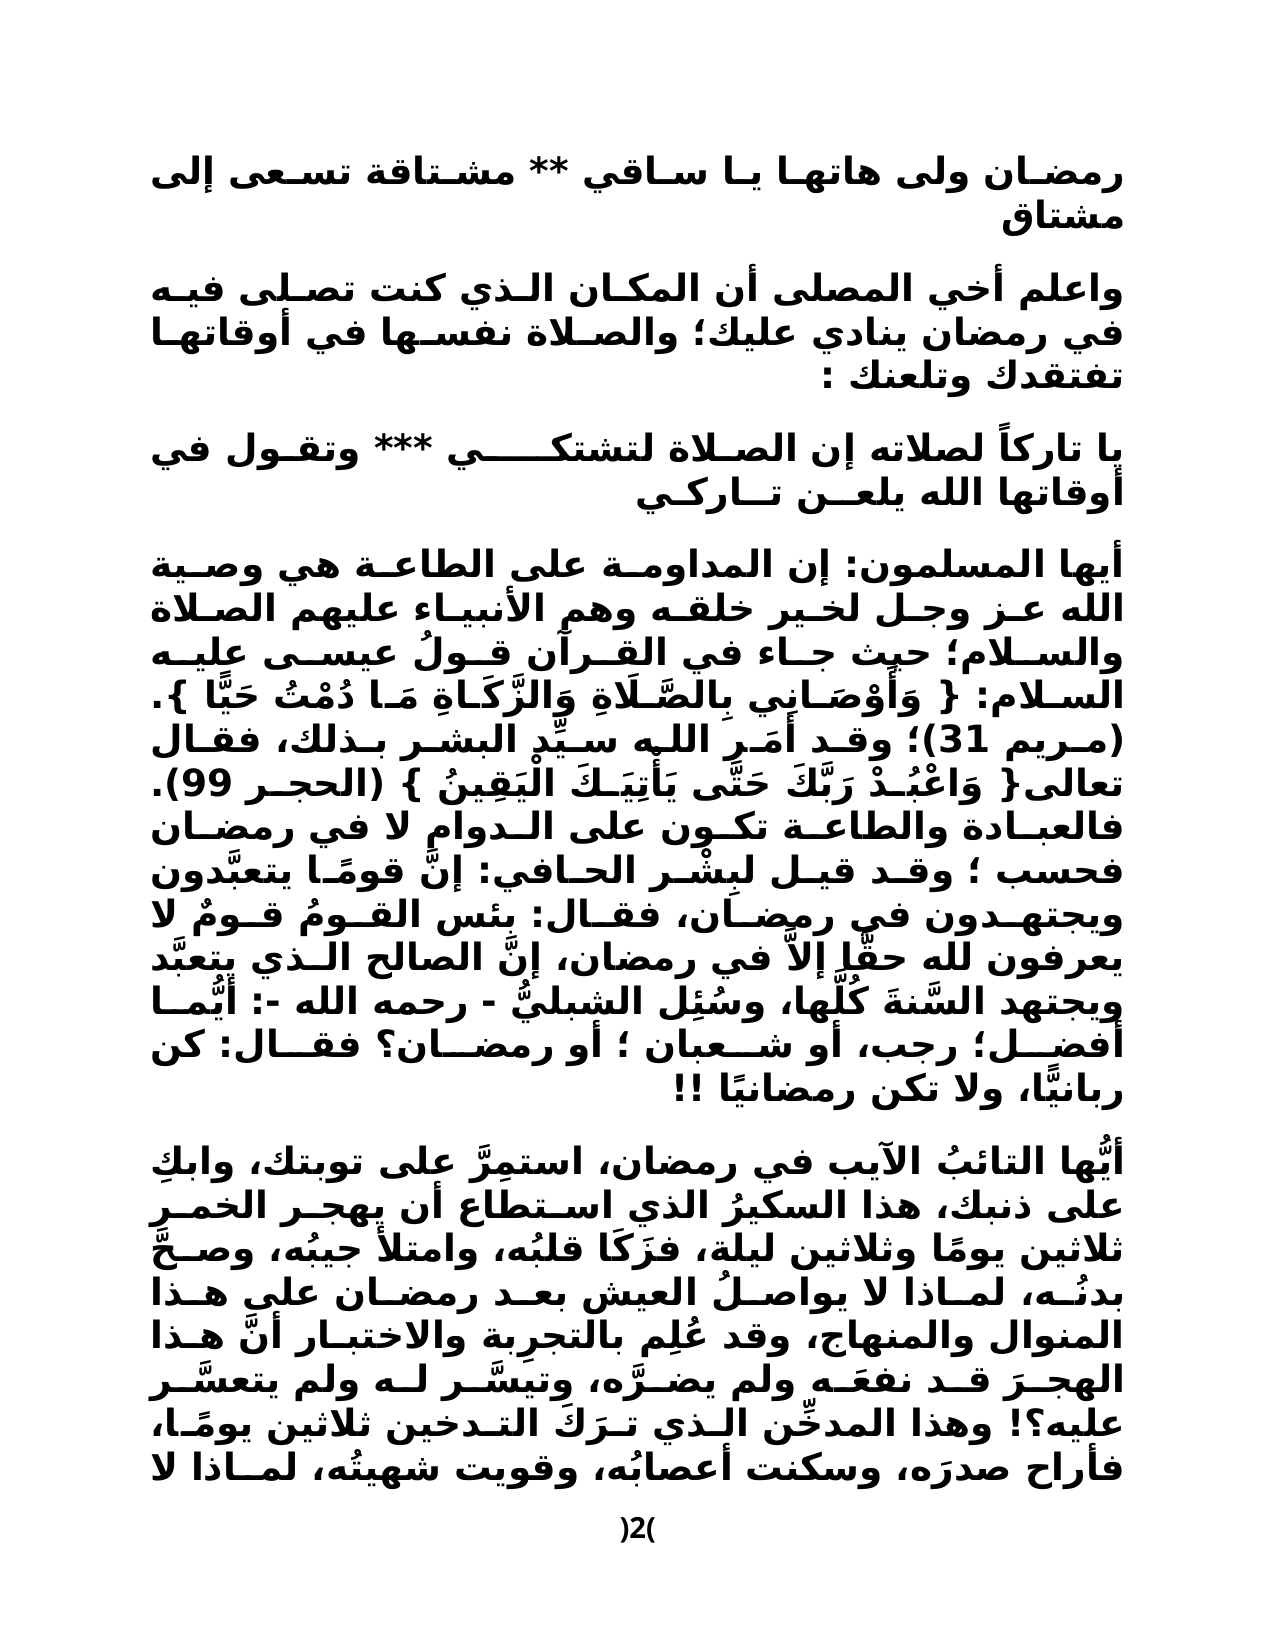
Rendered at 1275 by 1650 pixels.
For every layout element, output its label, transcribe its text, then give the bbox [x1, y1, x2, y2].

text أيها المسلمون: إن المداومة على الطاعة هي وصية الله عز وجل لخير خلقه وهم الأنبياء عليهم الصلاة والسلام؛ حيث جاء في القرآن قولُ عيسى عليه السلام: { وَأَوْصَانِي بِالصَّلَاةِ وَالزَّكَاةِ مَا دُمْتُ حَيًّا }.(مريم 31)؛ وقد أمَر الله سيِّد البشر بذلك، فقال تعالى{ وَاعْبُدْ رَبَّكَ حَتَّى يَأْتِيَكَ الْيَقِينُ } (الحجر 99). فالعبادة والطاعة تكون على الدوام لا في رمضان فحسب ؛ وقد قيل لبِشْر الحافي: إنَّ قومًا يتعبَّدون ويجتهدون في رمضان، فقال: بئس القومُ قومٌ لا يعرفون لله حقًّا إلاَّ في رمضان، إنَّ الصالح الذي يتعبَّد ويجتهد السَّنةَ كُلَّها، وسُئِل الشبليُّ - رحمه الله -: أيُّما أفضل؛ رجب، أو شعبان ؛ أو رمضان؟ فقال: كن ربانيًّا، ولا تكن رمضانيًا !! [150, 543, 1125, 1110]
text رمضان ولى هاتها يا ساقي ** مشتاقة تسعى إلى مشتاق [150, 150, 1125, 237]
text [150, 1139, 1125, 1489]
text واعلم أخي المصلى أن المكان الذي كنت تصلى فيه في رمضان ينادي عليك؛ والصلاة نفسها في أوقاتها تفتقدك وتلعنك : [150, 266, 1125, 397]
text يا تاركاً لصلاته إن الصلاة لتشتكــــي *** وتقول في أوقاتها الله يلعــن تــاركـي [150, 427, 1125, 514]
